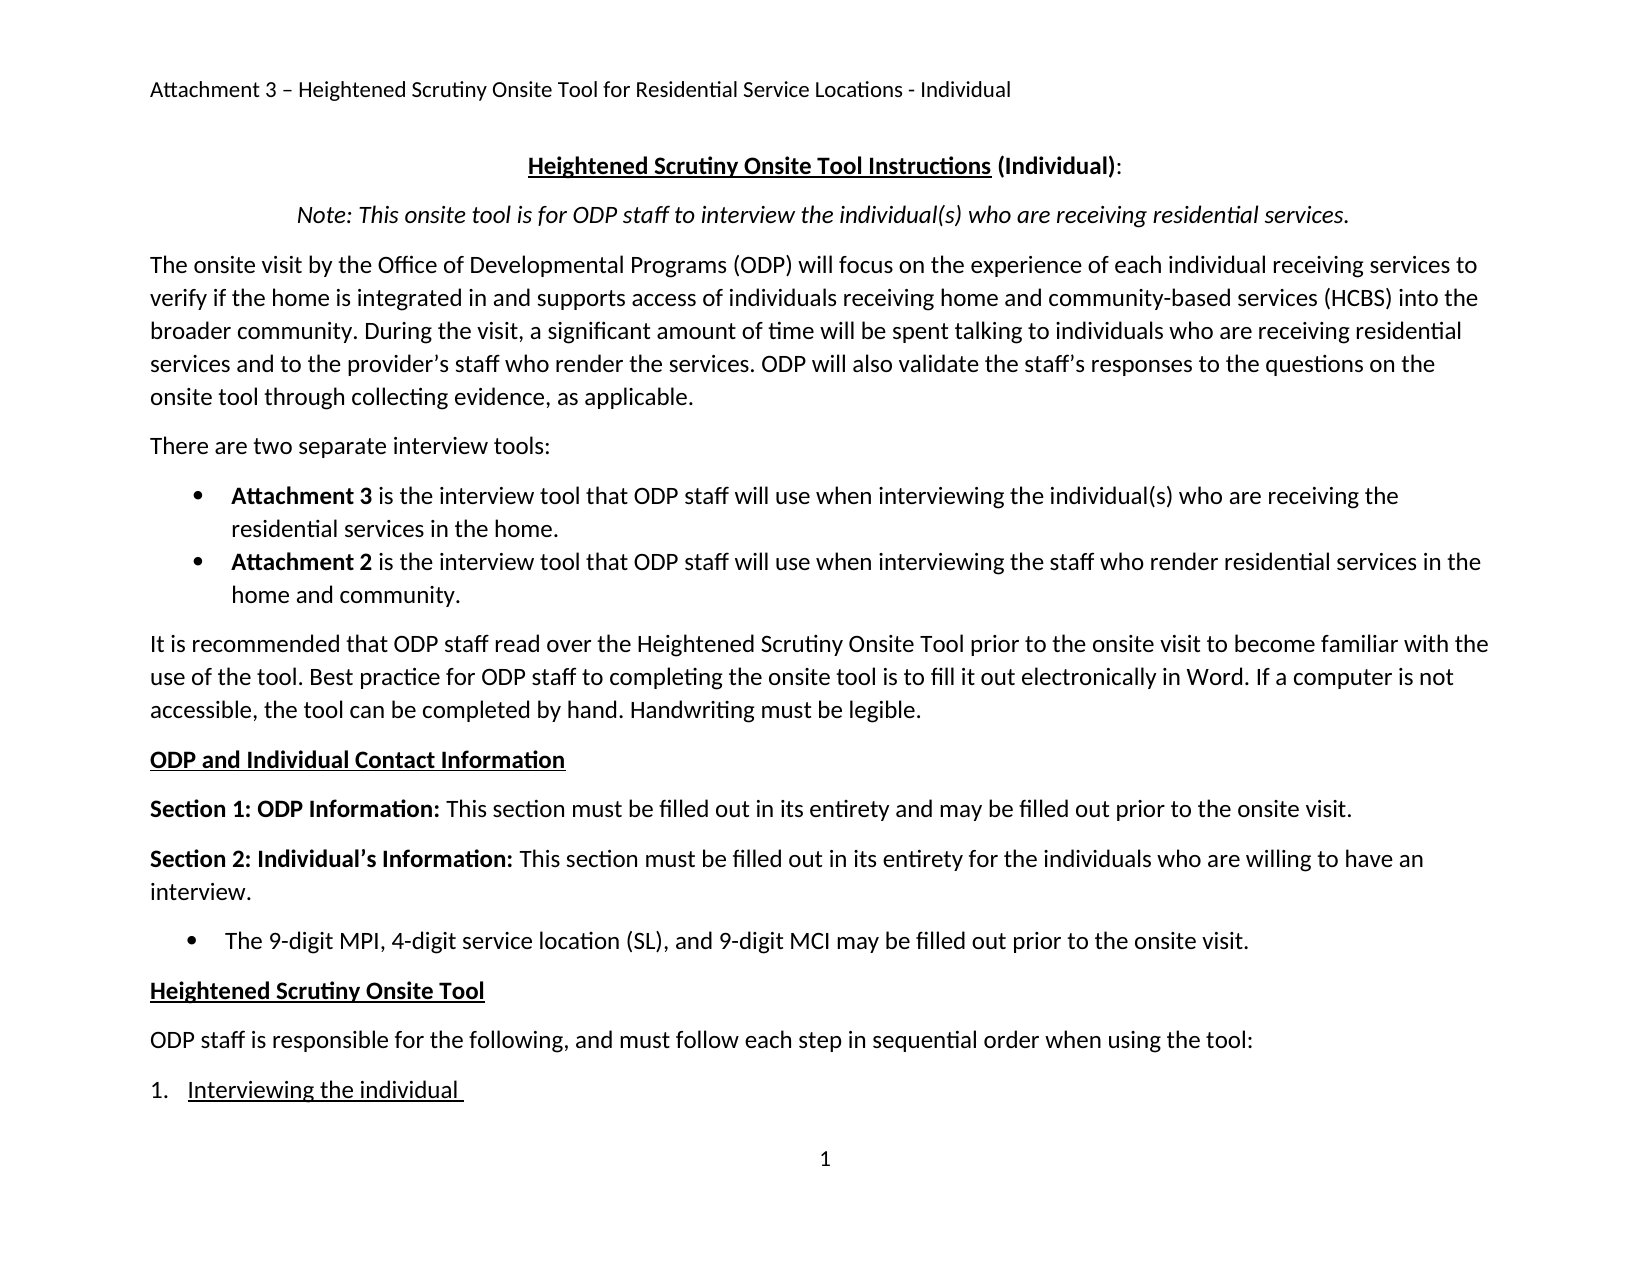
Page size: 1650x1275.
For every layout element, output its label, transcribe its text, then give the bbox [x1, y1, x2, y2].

list The 9-digit MPI, 4-digit service location (SL), and 9-digit MCI may be filled out prior to the onsite visit. [187, 925, 1500, 956]
text Heightened Scrutiny Onsite Tool Instructions (Individual): [150, 150, 1500, 181]
text Section 2: Individual’s Information: This section must be filled out in its entirety for the individuals who are willing to have an interview. [150, 843, 1500, 906]
list Attachment 3 is the interview tool that ODP staff will use when interviewing the individual(s) who are receiving the residential services in the home. [194, 480, 1500, 543]
list Attachment 2 is the interview tool that ODP staff will use when interviewing the staff who render residential services in the home and community. [194, 546, 1500, 609]
text ODP staff is responsible for the following, and must follow each step in sequential order when using the tool: [150, 1024, 1500, 1055]
text The onsite visit by the Office of Developmental Programs (ODP) will focus on the experience of each individual receiving services to verify if the home is integrated in and supports access of individuals receiving home and community-based services (HCBS) into the broader community. During the visit, a significant amount of time will be spent talking to individuals who are receiving residential services and to the provider’s staff who render the services. ODP will also validate the staff’s responses to the questions on the onsite tool through collecting evidence, as applicable. [150, 249, 1500, 411]
text There are two separate interview tools: [150, 430, 1500, 461]
text Note: This onsite tool is for ODP staff to interview the individual(s) who are receiving residential services. [150, 199, 1500, 230]
text Heightened Scrutiny Onsite Tool [150, 975, 1500, 1006]
text It is recommended that ODP staff read over the Heightened Scrutiny Onsite Tool prior to the onsite visit to become familiar with the use of the tool. Best practice for ODP staff to completing the onsite tool is to fill it out electronically in Word. If a computer is not accessible, the tool can be completed by hand. Handwriting must be legible. [150, 628, 1500, 725]
text ODP and Individual Contact Information [150, 744, 1500, 774]
text Section 1: ODP Information: This section must be filled out in its entirety and may be filled out prior to the onsite visit. [150, 793, 1500, 824]
list Interviewing the individual [150, 1074, 1500, 1105]
